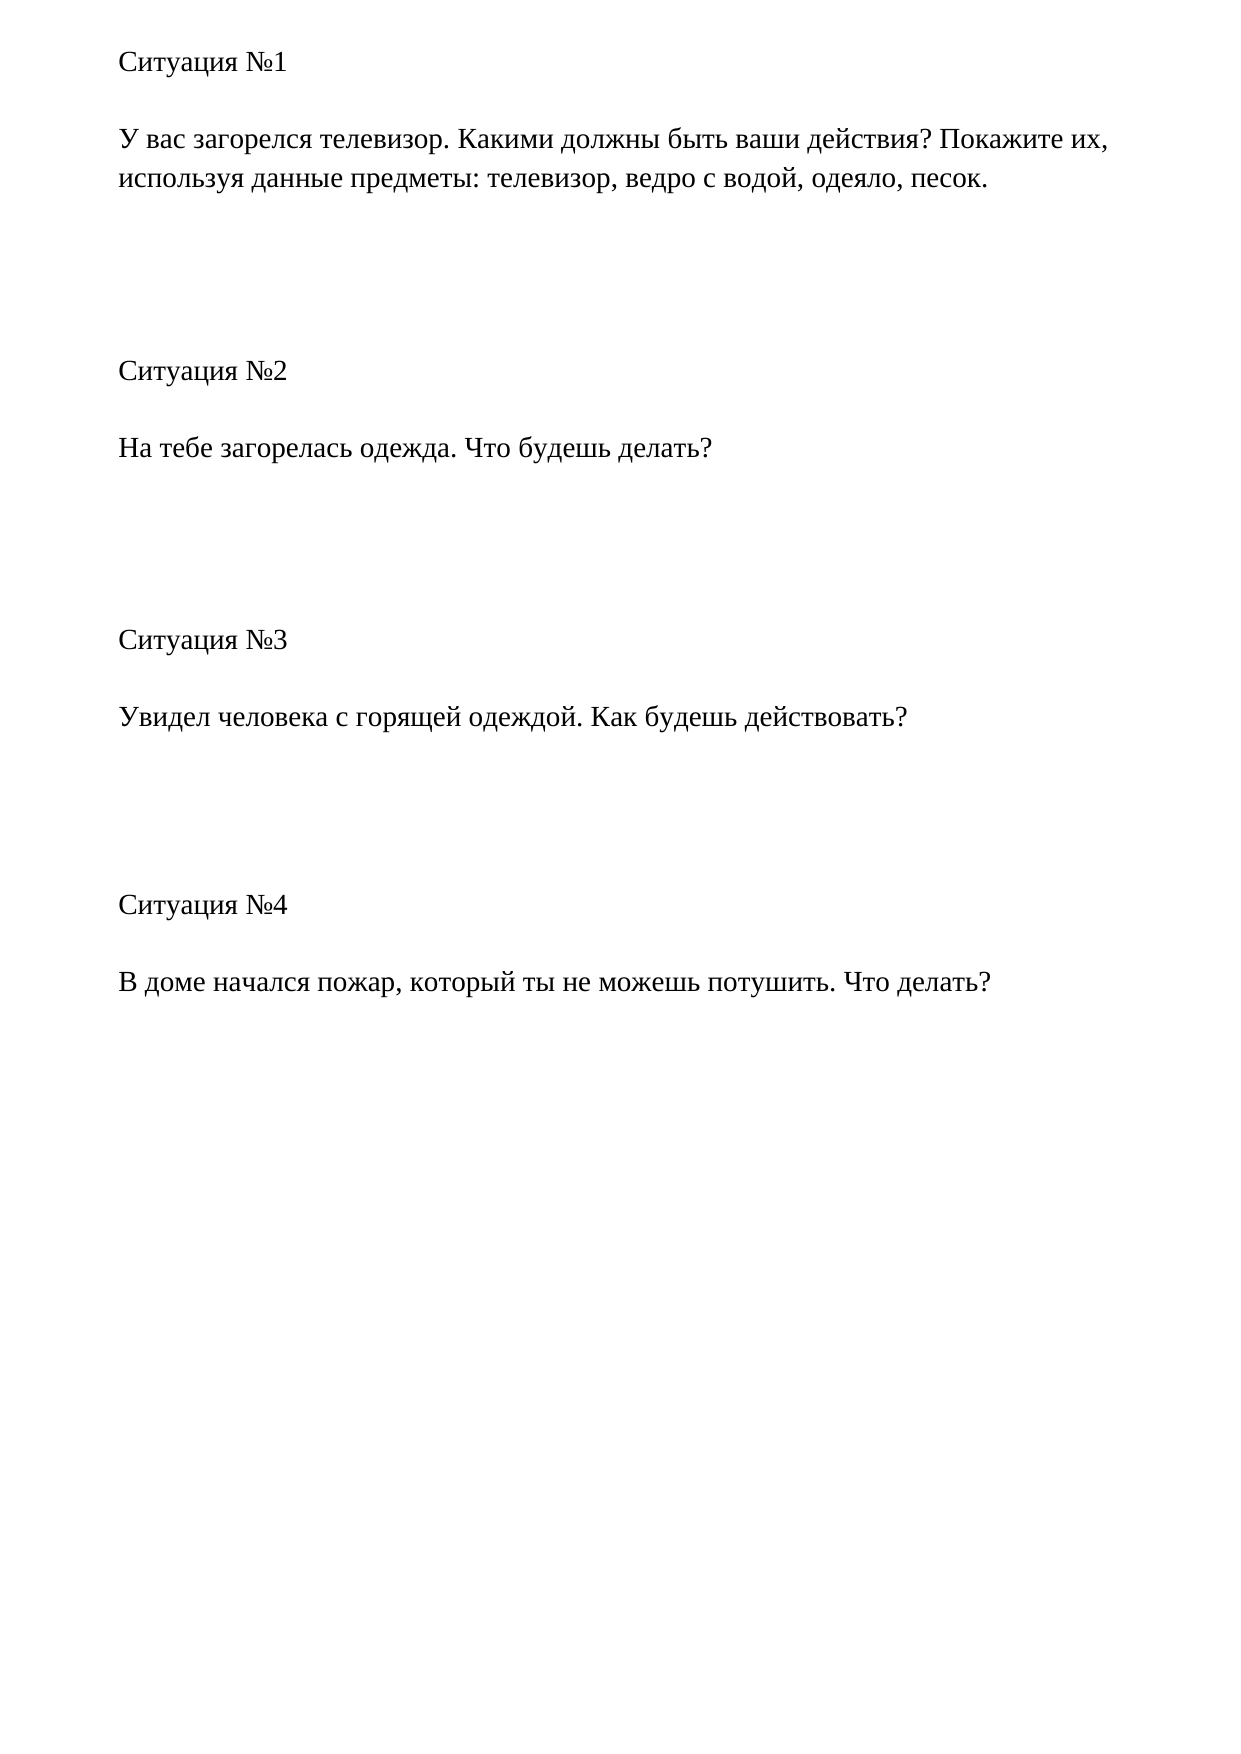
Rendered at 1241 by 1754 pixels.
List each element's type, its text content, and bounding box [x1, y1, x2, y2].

text У вас загорелся телевизор. Какими должны быть ваши действия? Покажите их, используя данные предметы: телевизор, ведро с водой, одеяло, песок. [118, 121, 1181, 193]
text Увидел человека с горящей одеждой. Как будешь действовать? [118, 699, 1181, 733]
text Ситуация №3 [118, 622, 1181, 656]
text В доме начался пожар, который ты не можешь потушить. Что делать? [118, 964, 1181, 997]
text Ситуация №2 [118, 353, 1181, 386]
text Ситуация №4 [118, 887, 1181, 920]
text На тебе загорелась одежда. Что будешь делать? [118, 430, 1181, 463]
text Ситуация №1 [118, 44, 1181, 78]
